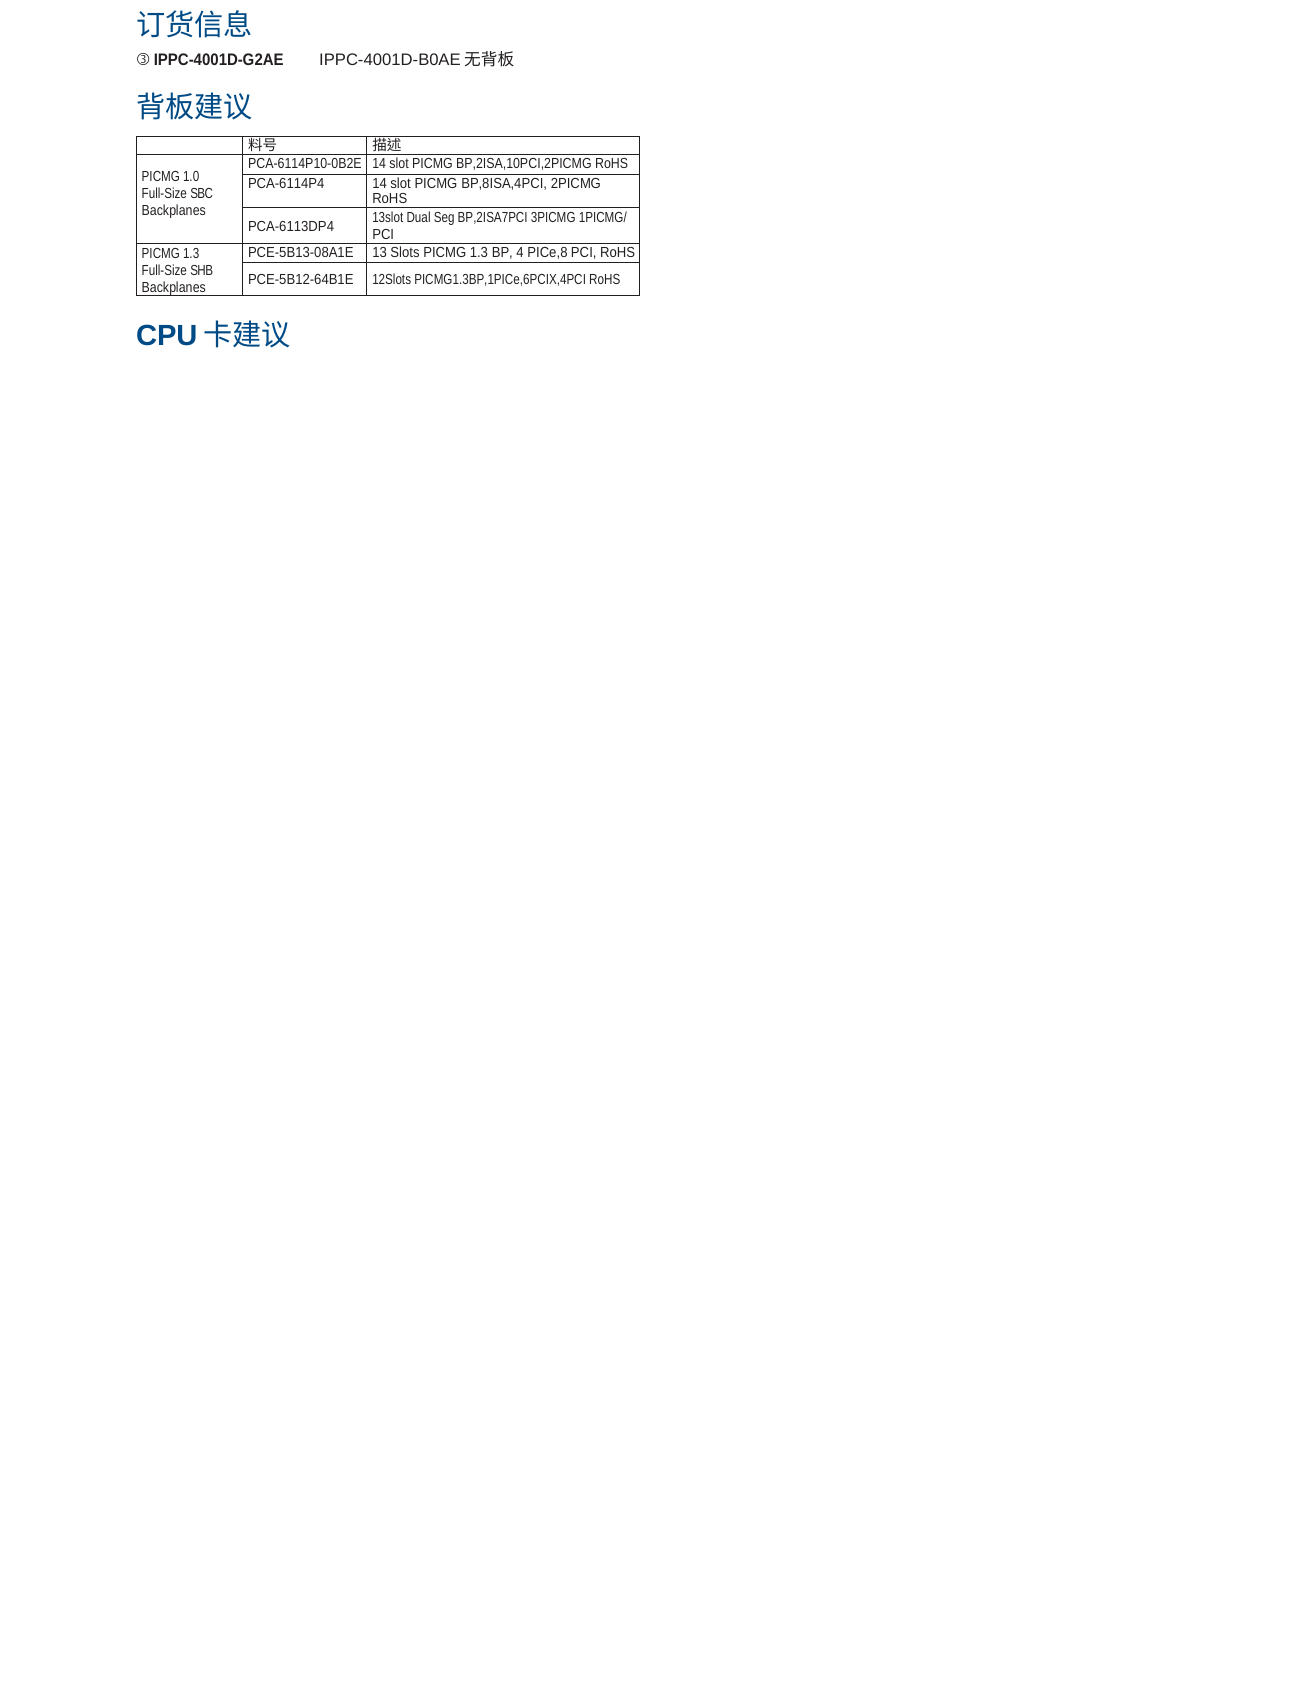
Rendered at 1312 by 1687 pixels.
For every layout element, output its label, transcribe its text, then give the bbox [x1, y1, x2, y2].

table_cell PCE-5B13-08A1E [243, 244, 366, 262]
table_cell 13slot Dual Seg BP,2ISA7PCI 3PICMG 1PICMG/ PCI [367, 208, 639, 243]
table_cell 14 slot PICMG BP,2ISA,10PCI,2PICMG RoHS [367, 155, 639, 173]
table_header 描述 [367, 137, 639, 154]
table_cell PICMG 1.3 Full-Size SHB Backplanes [137, 244, 242, 295]
subtitle 背板建议 [136, 86, 637, 126]
table_header [137, 137, 242, 154]
table_cell 12Slots PICMG1.3BP,1PICe,6PCIX,4PCI RoHS [367, 263, 639, 295]
list IPPC-4001D-G2AE IPPC-4001D-B0AE无背板 [136, 48, 637, 70]
table_cell PICMG 1.0 Full-Size SBC Backplanes [137, 155, 242, 243]
table_cell 13 Slots PICMG 1.3 BP, 4 PICe,8 PCI, RoHS [367, 244, 639, 262]
table_cell PCA-6114P10-0B2E [243, 155, 366, 173]
table_cell 14 slot PICMG BP,8ISA,4PCI, 2PICMG RoHS [367, 175, 639, 207]
subtitle 订货信息 [136, 4, 637, 44]
table_cell PCA-6113DP4 [243, 208, 366, 243]
table_cell PCE-5B12-64B1E [243, 263, 366, 295]
table_cell PCA-6114P4 [243, 175, 366, 207]
text CPU卡建议 [136, 314, 637, 353]
table_header 料号 [243, 137, 366, 154]
